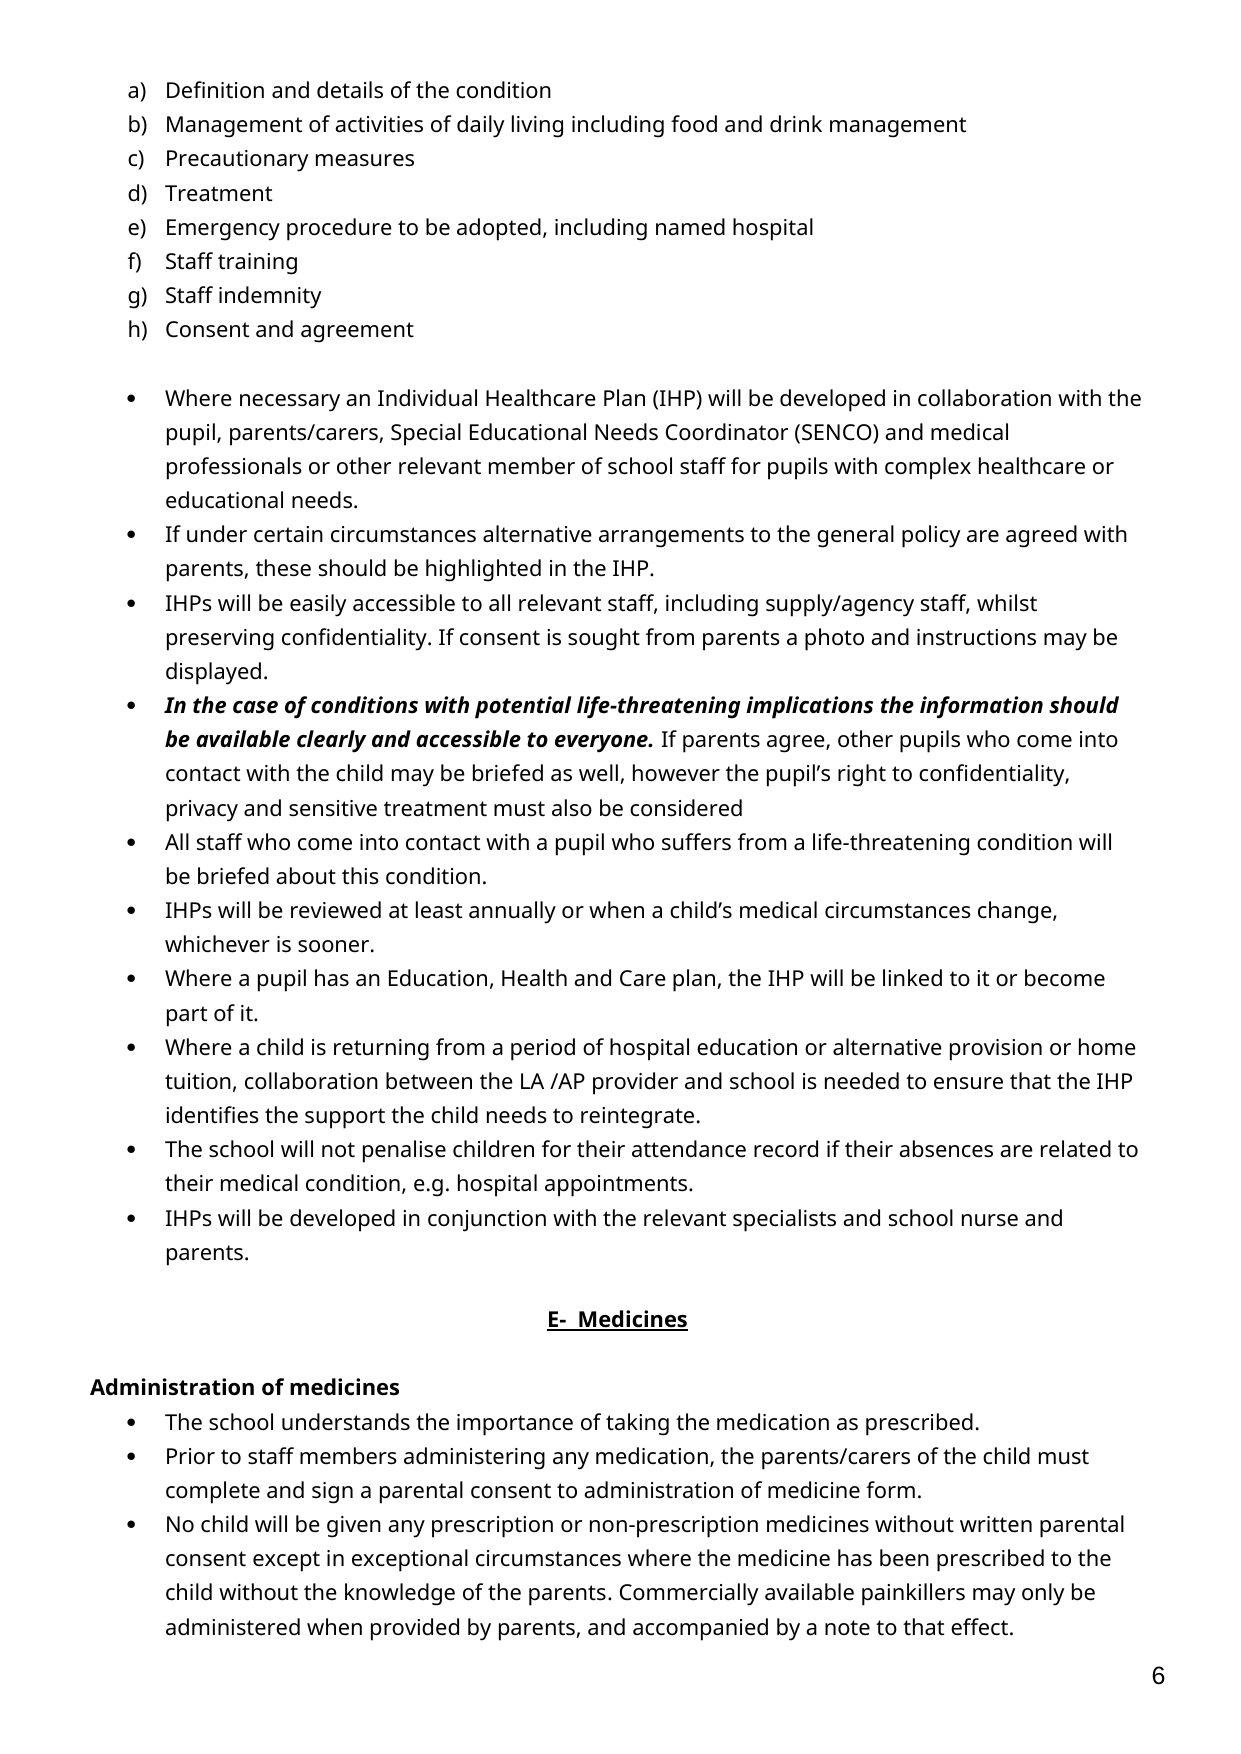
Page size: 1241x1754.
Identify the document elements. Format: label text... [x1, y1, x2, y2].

text Administration of medicines [90, 1372, 1145, 1402]
list Where a child is returning from a period of hospital education or alternative provision or home tuition, collaboration between the LA /AP provider and school is needed to ensure that the IHP identifies the support the child needs to reintegrate. [127, 1032, 1145, 1130]
list Precautionary measures [127, 143, 1145, 173]
list IHPs will be developed in conjunction with the relevant specialists and school nurse and parents. [127, 1202, 1145, 1266]
list The school understands the importance of taking the medication as prescribed. [127, 1406, 1145, 1436]
list Staff indemnity [127, 280, 1145, 310]
subtitle E- Medicines [90, 1304, 1145, 1334]
list Where a pupil has an Education, Health and Care plan, the IHP will be linked to it or become part of it. [127, 963, 1145, 1027]
list Emergency procedure to be adopted, including named hospital [127, 212, 1145, 241]
list If under certain circumstances alternative arrangements to the general policy are agreed with parents, these should be highlighted in the IHP. [127, 519, 1145, 583]
list Treatment [127, 177, 1145, 207]
list Staff training [127, 246, 1145, 276]
list The school will not penalise children for their attendance record if their absences are related to their medical condition, e.g. hospital appointments. [127, 1134, 1145, 1198]
list In the case of conditions with potential life-threatening implications the information should be available clearly and accessible to everyone. If parents agree, other pupils who come into contact with the child may be briefed as well, however the pupil’s right to confidentiality, privacy and sensitive treatment must also be considered [127, 690, 1145, 822]
list Definition and details of the condition [127, 75, 1145, 105]
list Consent and agreement [127, 314, 1145, 344]
list IHPs will be easily accessible to all relevant staff, including supply/agency staff, whilst preserving confidentiality. If consent is sought from parents a photo and instructions may be displayed. [127, 587, 1145, 686]
list All staff who come into contact with a pupil who suffers from a life-threatening condition will be briefed about this condition. [127, 827, 1145, 891]
list Prior to staff members administering any medication, the parents/carers of the child must complete and sign a parental consent to administration of medicine form. [127, 1441, 1145, 1504]
list IHPs will be reviewed at least annually or when a child’s medical circumstances change, whichever is sooner. [127, 895, 1145, 959]
list Where necessary an Individual Healthcare Plan (IHP) will be developed in collaboration with the pupil, parents/carers, Special Educational Needs Coordinator (SENCO) and medical professionals or other relevant member of school staff for pupils with complex healthcare or educational needs. [127, 382, 1145, 515]
list No child will be given any prescription or non-prescription medicines without written parental consent except in exceptional circumstances where the medicine has been prescribed to the child without the knowledge of the parents. Commercially available painkillers may only be administered when provided by parents, and accompanied by a note to that effect. [127, 1509, 1145, 1641]
list Management of activities of daily living including food and drink management [127, 109, 1145, 139]
